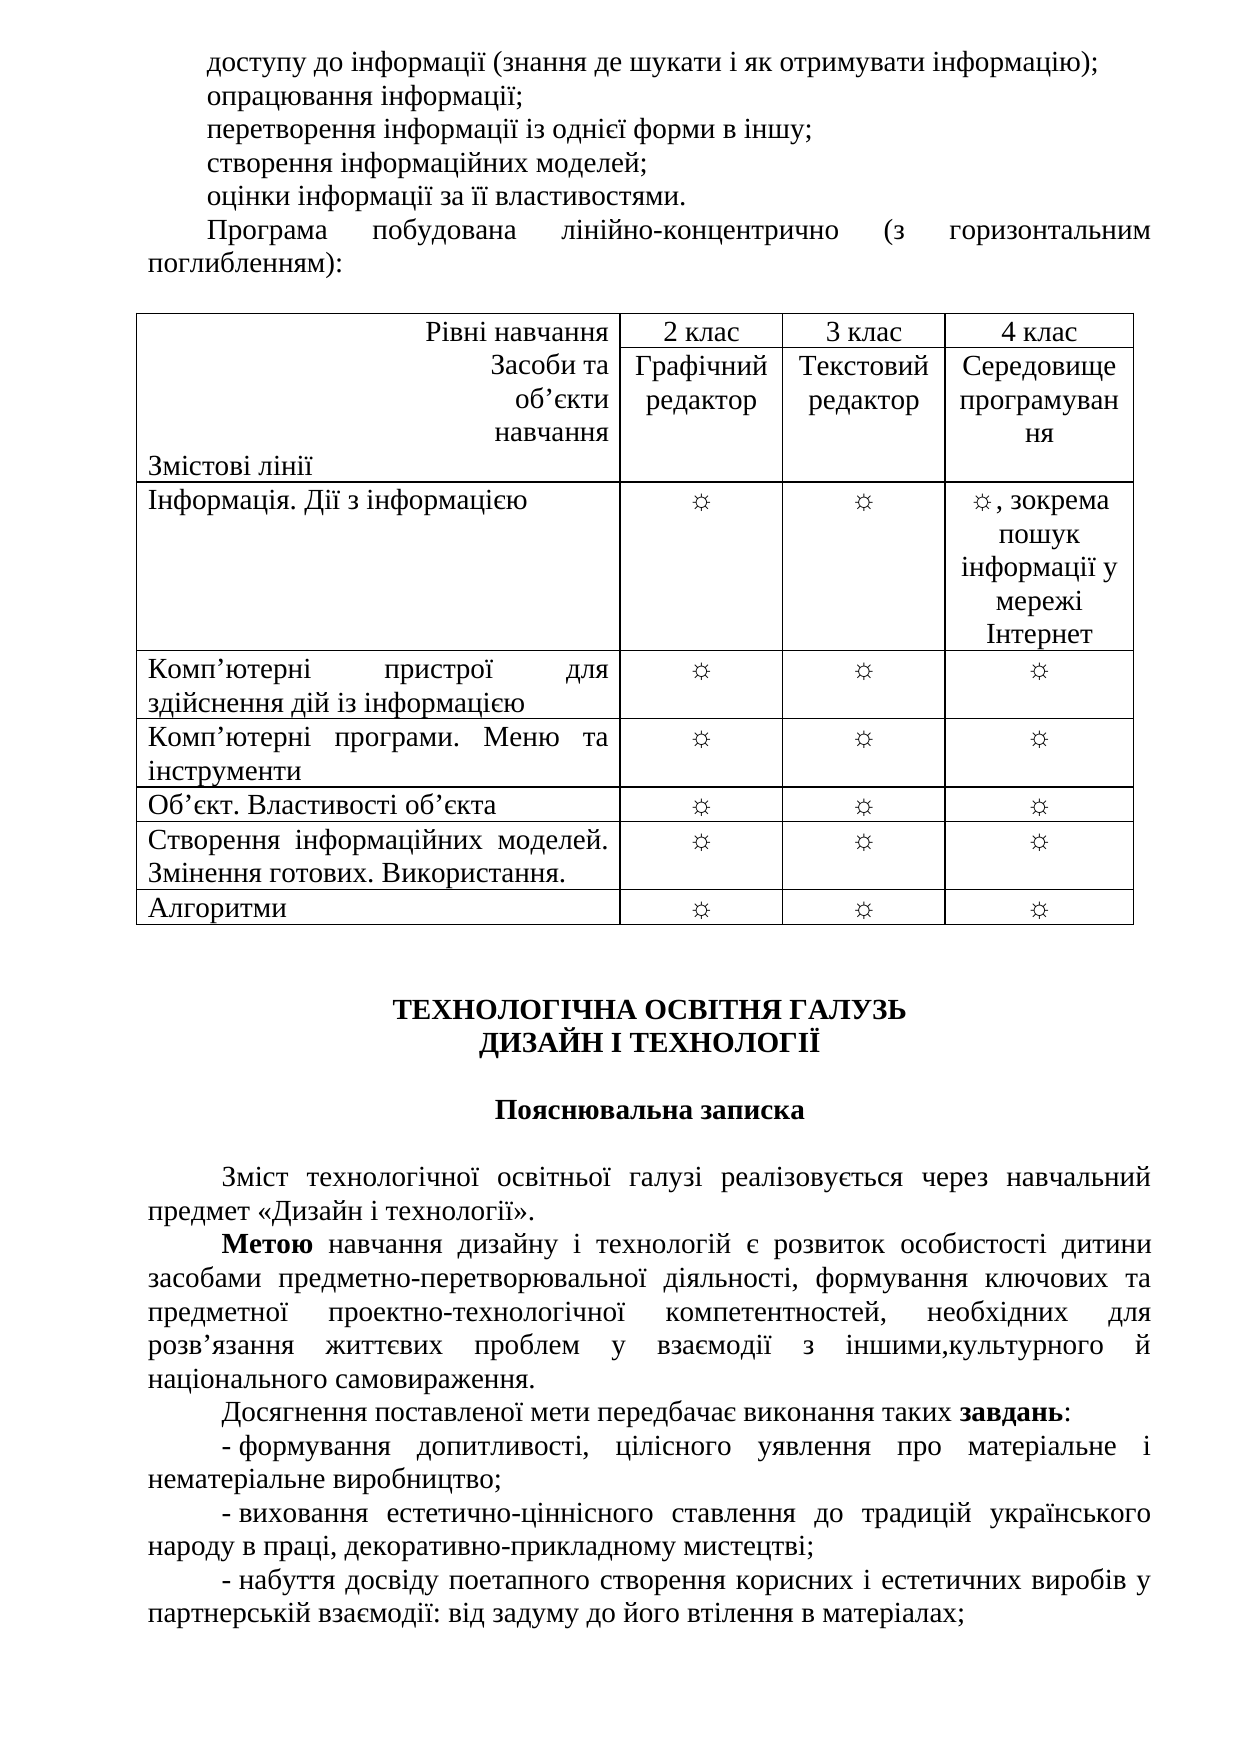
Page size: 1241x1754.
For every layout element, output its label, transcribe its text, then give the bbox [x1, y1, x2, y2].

table_cell Комп’ютерні програми. Меню та інструменти [137, 719, 619, 786]
table_cell ☼ [783, 890, 944, 924]
table_cell ☼ [783, 822, 944, 889]
table_header Рівні навчання Засоби та об’єкти навчання Змістові лінії [137, 314, 619, 481]
table_header 2 клас [621, 314, 782, 347]
text оцінки інформації за її властивостями. [148, 178, 1152, 212]
text Зміст технологічної освітньої галузі реалізовується через навчальний предмет «Дизайн і технології». [148, 1159, 1152, 1227]
table_cell ☼ [621, 483, 782, 650]
table_cell ☼ [946, 788, 1133, 821]
table_cell ☼ [946, 651, 1133, 718]
text - формування допитливості, цілісного уявлення про матеріальне і нематеріальне виробництво; [148, 1428, 1152, 1495]
text Досягнення поставленої мети передбачає виконання таких завдань: [148, 1394, 1152, 1428]
text Програма побудована лінійно-концентрично (з горизонтальним поглибленням): [148, 212, 1152, 279]
table_cell ☼ [621, 651, 782, 718]
table_cell ☼ [946, 822, 1133, 889]
table_cell ☼ [946, 719, 1133, 786]
table_header 3 клас [783, 314, 944, 347]
table_cell ☼ [946, 890, 1133, 924]
text перетворення інформації із однієї форми в іншу; [148, 111, 1152, 145]
text ДИЗАЙН І ТЕХНОЛОГІЇ [148, 1025, 1152, 1059]
text доступу до інформації (знання де шукати і як отримувати інформацію); [148, 44, 1152, 78]
table_cell Створення інформаційних моделей. Змінення готових. Використання. [137, 822, 619, 889]
text Пояснювальна записка [148, 1092, 1152, 1126]
table_cell Графічний редактор [621, 348, 782, 481]
table_cell ☼ [783, 651, 944, 718]
text Метою навчання дизайну і технологій є розвиток особистості дитини засобами предметно-перетворювальної діяльності, формування ключових та предметної проектно-технологічної компетентностей, необхідних для розв’язання життєвих проблем у взаємодії з іншими,культурного й національного самовираження. [148, 1227, 1152, 1394]
table_cell Комп’ютерні пристрої для здійснення дій із інформацією [137, 651, 619, 718]
text створення інформаційних моделей; [148, 145, 1152, 178]
table_cell ☼ [783, 719, 944, 786]
table_cell ☼ [783, 788, 944, 821]
table_cell Текстовий редактор [783, 348, 944, 481]
table_cell Інформація. Дії з інформацією [137, 483, 619, 650]
table_cell ☼ [621, 890, 782, 924]
text - виховання естетично-ціннісного ставлення до традицій українського народу в праці, декоративно-прикладному мистецтві; [148, 1495, 1152, 1562]
text опрацювання інформації; [148, 78, 1152, 111]
table_cell ☼ [783, 483, 944, 650]
text ТЕХНОЛОГІЧНА ОСВІТНЯ ГАЛУЗЬ [148, 992, 1152, 1025]
table_cell Об’єкт. Властивості об’єкта [137, 788, 619, 821]
table_cell ☼ [621, 719, 782, 786]
table_cell Алгоритми [137, 890, 619, 924]
table_header 4 клас [946, 314, 1133, 347]
table_cell ☼ [621, 822, 782, 889]
table_cell Середовище програмування [946, 348, 1133, 481]
text - набуття досвіду поетапного створення корисних і естетичних виробів у партнерській взаємодії: від задуму до його втілення в матеріалах; [148, 1562, 1152, 1629]
table_cell ☼ [621, 788, 782, 821]
table_cell ☼, зокрема пошук інформації у мережі Інтернет [946, 483, 1133, 650]
